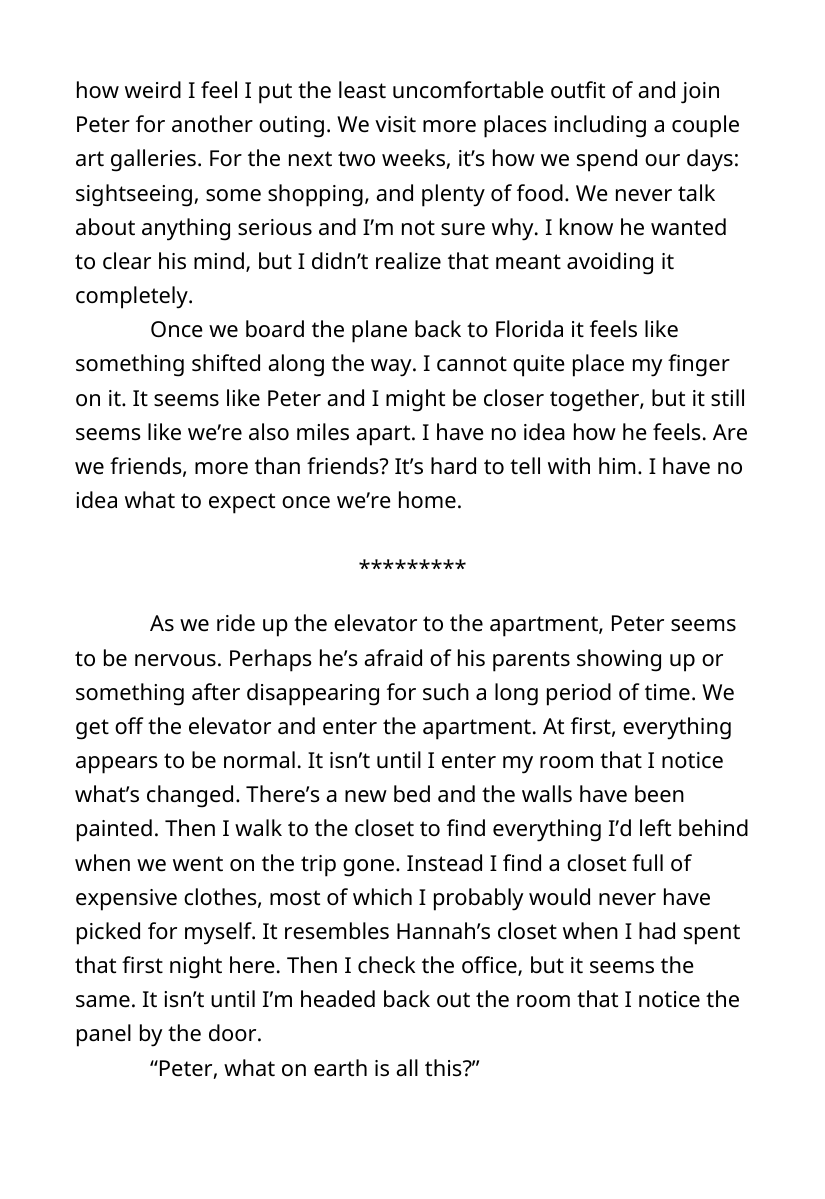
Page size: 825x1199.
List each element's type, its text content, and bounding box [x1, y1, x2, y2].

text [75, 75, 750, 310]
text Once we board the plane back to Florida it feels like something shifted along the way. I cannot quite place my finger on it. It seems like Peter and I might be closer together, but it still seems like we’re also miles apart. I have no idea how he feels. Are we friends, more than friends? It’s hard to tell with him. I have no idea what to expect once we’re home. [75, 314, 750, 515]
text “Peter, what on earth is all this?” [75, 1052, 750, 1082]
text As we ride up the elevator to the apartment, Peter seems to be nervous. Perhaps he’s afraid of his parents showing up or something after disappearing for such a long period of time. We get off the elevator and enter the apartment. At first, everything appears to be normal. It isn’t until I enter my room that I notice what’s changed. There’s a new bed and the walls have been painted. Then I walk to the closet to find everything I’d left behind when we went on the trip gone. Instead I find a closet full of expensive clothes, most of which I probably would never have picked for myself. It resembles Hannah’s closet when I had spent that first night here. Then I check the office, but it seems the same. It isn’t until I’m headed back out the room that I notice the panel by the door. [75, 608, 750, 1048]
text ********* [75, 553, 750, 583]
